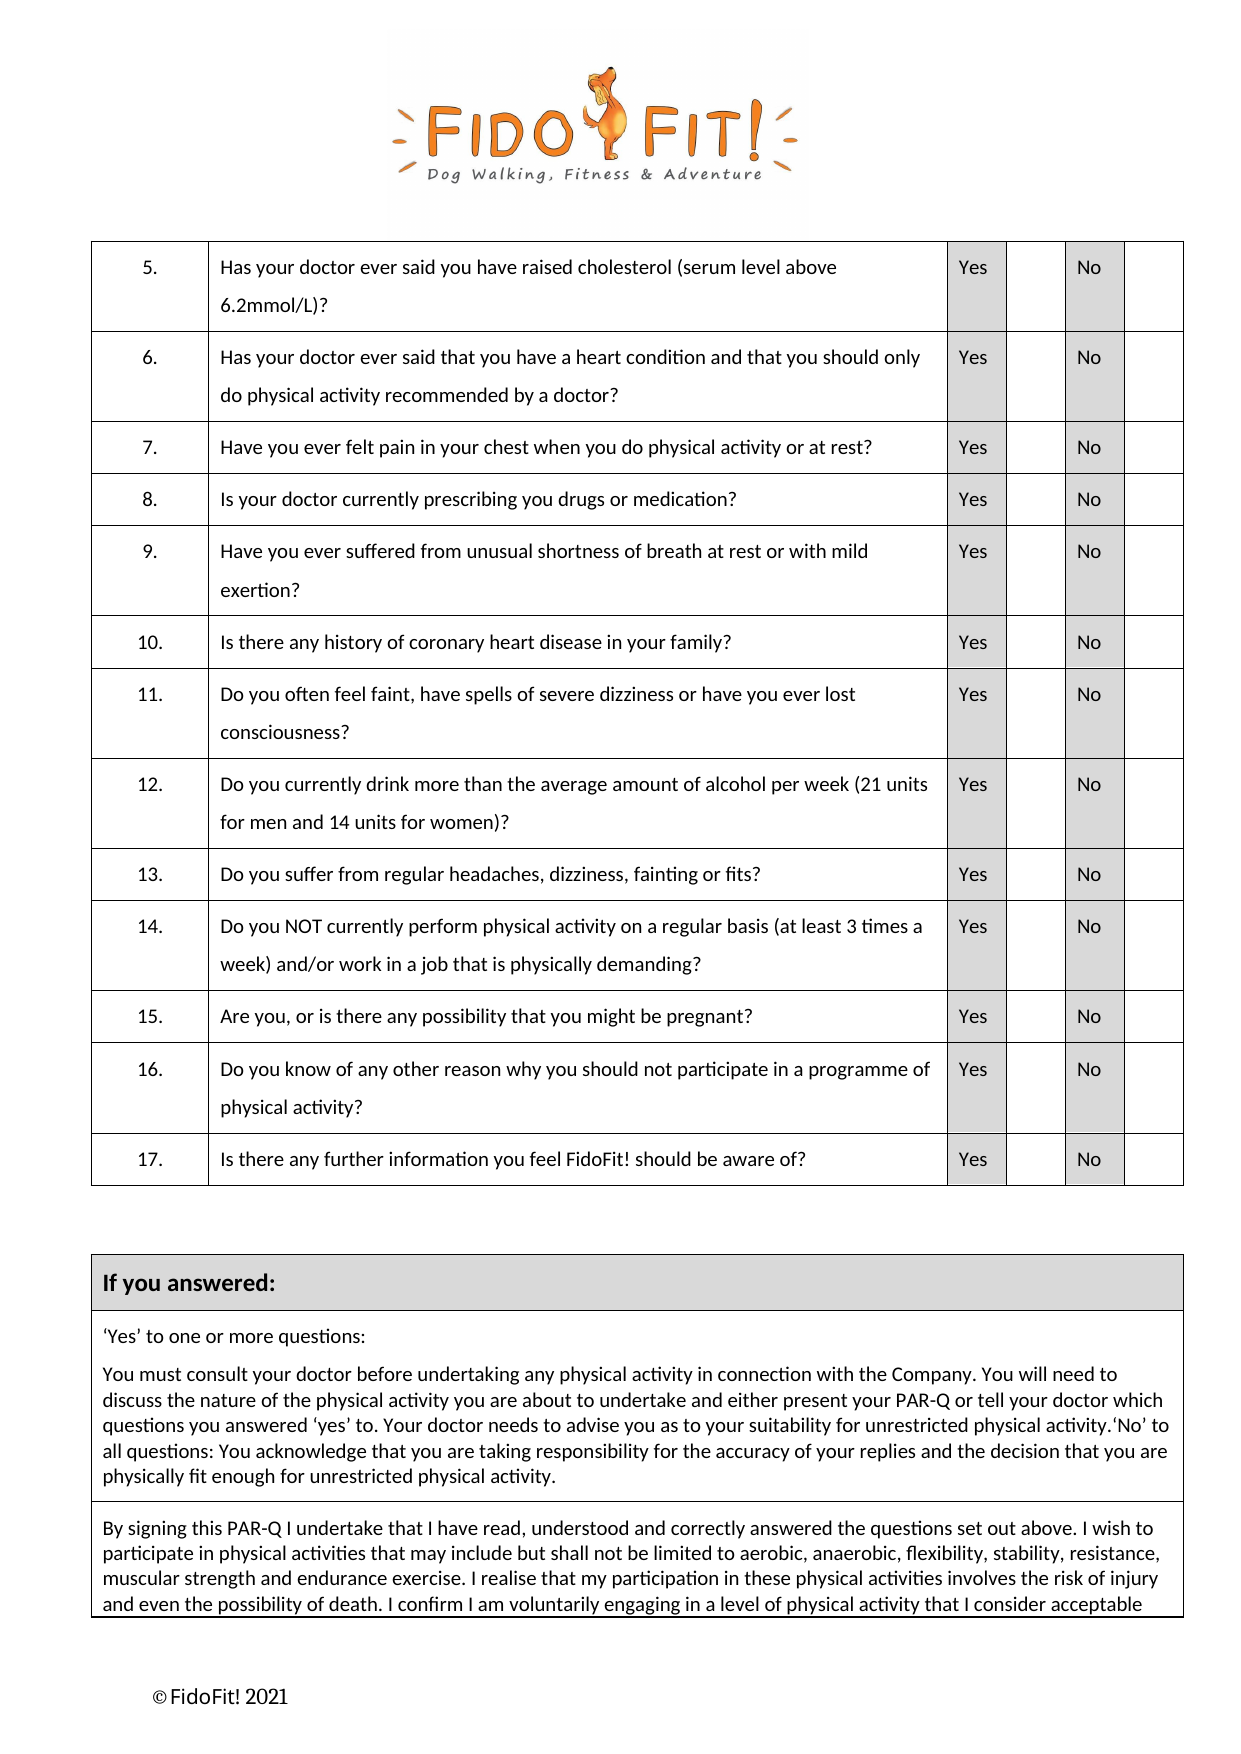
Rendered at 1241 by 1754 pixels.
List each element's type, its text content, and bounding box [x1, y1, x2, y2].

table_cell Do you know of any other reason why you should not participate in a programme of physical activity? [209, 1043, 947, 1132]
table_cell Yes [948, 901, 1006, 990]
table_cell [1007, 849, 1065, 900]
table_cell No [1066, 991, 1124, 1042]
table_cell No [1066, 242, 1124, 331]
table_cell 15. [92, 991, 208, 1042]
table_cell [1007, 526, 1065, 615]
table_cell Is there any further information you feel FidoFit! should be aware of? [209, 1134, 947, 1184]
table_cell 11. [92, 669, 208, 758]
table_cell Yes [948, 474, 1006, 525]
table_cell [1125, 242, 1183, 331]
table_cell 8. [92, 474, 208, 525]
table_cell 7. [92, 422, 208, 473]
table_header If you answered: [92, 1255, 1183, 1310]
table_cell 10. [92, 616, 208, 667]
table_cell [1007, 616, 1065, 667]
table_cell [1125, 759, 1183, 848]
table_cell Yes [948, 1043, 1006, 1132]
table_cell 12. [92, 759, 208, 848]
table_cell [1007, 991, 1065, 1042]
table_cell Yes [948, 849, 1006, 900]
table_cell 16. [92, 1043, 208, 1132]
table_cell [1125, 1134, 1183, 1184]
table_cell 13. [92, 849, 208, 900]
table_cell No [1066, 526, 1124, 615]
table_cell Yes [948, 242, 1006, 331]
table_cell Yes [948, 332, 1006, 421]
table_cell Have you ever suffered from unusual shortness of breath at rest or with mild exertion? [209, 526, 947, 615]
table_cell 5. [92, 242, 208, 331]
table_cell [1125, 526, 1183, 615]
table_cell 14. [92, 901, 208, 990]
table_cell [1007, 669, 1065, 758]
table_cell Has your doctor ever said you have raised cholesterol (serum level above 6.2mmol/L)? [209, 242, 947, 331]
table_cell No [1066, 669, 1124, 758]
table_cell No [1066, 901, 1124, 990]
table_cell 6. [92, 332, 208, 421]
table_cell [1125, 1043, 1183, 1132]
table_cell [1125, 901, 1183, 990]
table_cell Yes [948, 422, 1006, 473]
table_cell No [1066, 332, 1124, 421]
table_cell [1125, 332, 1183, 421]
table_cell Have you ever felt pain in your chest when you do physical activity or at rest? [209, 422, 947, 473]
table_cell [1125, 474, 1183, 525]
table_cell [1007, 1134, 1065, 1184]
table_cell Yes [948, 759, 1006, 848]
table_cell Has your doctor ever said that you have a heart condition and that you should only do physical activity recommended by a doctor? [209, 332, 947, 421]
table_cell [1125, 991, 1183, 1042]
table_cell [1007, 422, 1065, 473]
table_cell [1007, 474, 1065, 525]
picture [387, 29, 810, 241]
table_cell [1125, 616, 1183, 667]
table_cell [1007, 242, 1065, 331]
table_cell Do you suffer from regular headaches, dizziness, fainting or fits? [209, 849, 947, 900]
table_cell 9. [92, 526, 208, 615]
table_cell Are you, or is there any possibility that you might be pregnant? [209, 991, 947, 1042]
table_cell [1007, 759, 1065, 848]
table_cell Yes [948, 1134, 1006, 1184]
table_cell ‘Yes’ to one or more questions: You must consult your doctor before undertaking any physical activity in connection with the Company. You will need to discuss the nature of the physical activity you are about to undertake and either present your PAR-Q or tell your doctor which questions you answered ‘yes’ to. Your doctor needs to advise you as to your suitability for unrestricted physical activity.‘No’ to all questions: You acknowledge that you are taking responsibility for the accuracy of your replies and the decision that you are physically fit enough for unrestricted physical activity. [92, 1311, 1183, 1501]
table_cell Yes [948, 991, 1006, 1042]
table_cell Do you NOT currently perform physical activity on a regular basis (at least 3 times a week) and/or work in a job that is physically demanding? [209, 901, 947, 990]
table_cell Yes [948, 669, 1006, 758]
table_cell Do you often feel faint, have spells of severe dizziness or have you ever lost consciousness? [209, 669, 947, 758]
table_cell Do you currently drink more than the average amount of alcohol per week (21 units for men and 14 units for women)? [209, 759, 947, 848]
table_cell No [1066, 759, 1124, 848]
table_cell [1007, 1043, 1065, 1132]
table_cell Is your doctor currently prescribing you drugs or medication? [209, 474, 947, 525]
table_cell [1125, 849, 1183, 900]
table_cell No [1066, 616, 1124, 667]
table_cell [1125, 422, 1183, 473]
table_cell Yes [948, 616, 1006, 667]
table_cell Yes [948, 526, 1006, 615]
table_cell No [1066, 849, 1124, 900]
table_cell [1007, 332, 1065, 421]
table_cell No [1066, 422, 1124, 473]
table_cell No [1066, 1134, 1124, 1184]
table_cell No [1066, 474, 1124, 525]
table_cell [1125, 669, 1183, 758]
table_cell No [1066, 1043, 1124, 1132]
table_cell 17. [92, 1134, 208, 1184]
table_cell [1007, 901, 1065, 990]
table_cell Is there any history of coronary heart disease in your family? [209, 616, 947, 667]
